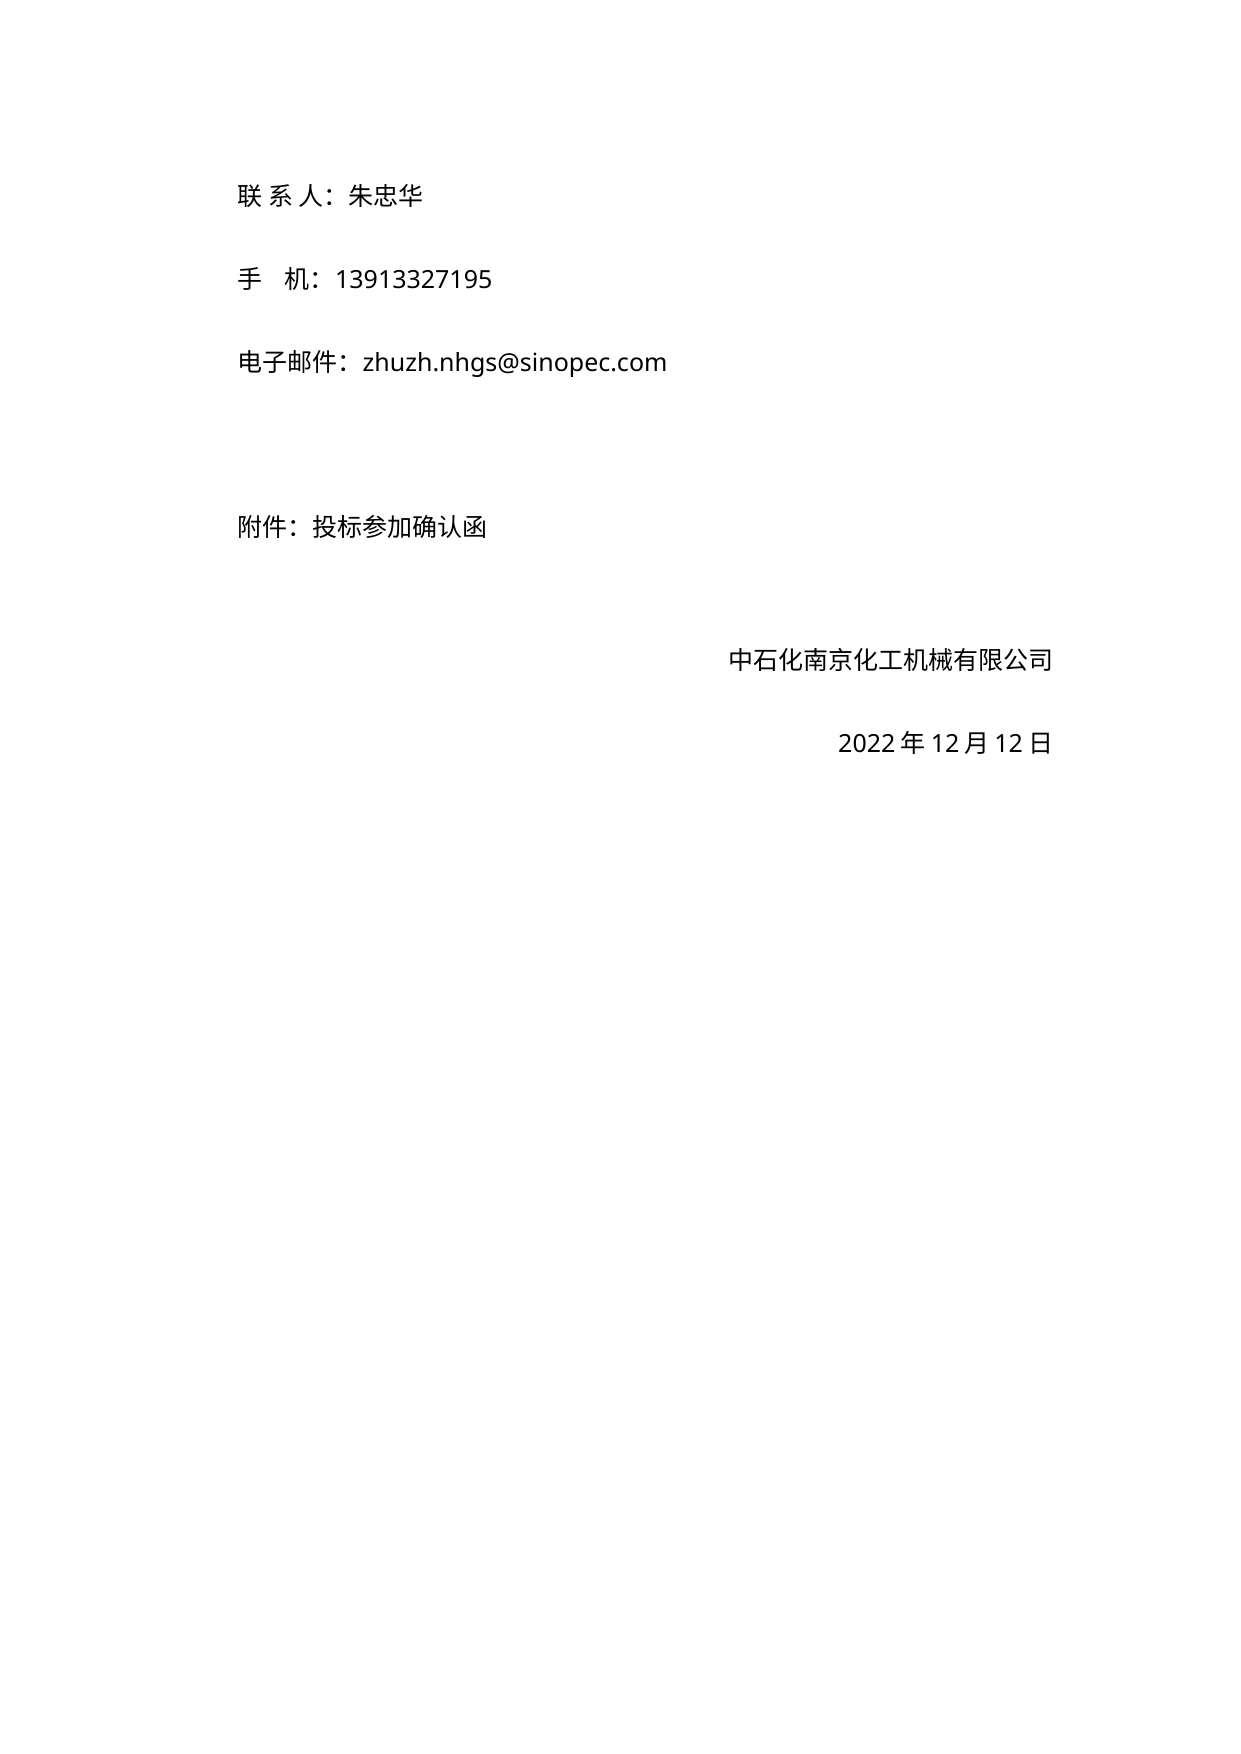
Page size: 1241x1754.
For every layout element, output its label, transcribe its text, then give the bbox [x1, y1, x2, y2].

text 中石化南京化工机械有限公司 [187, 626, 1053, 691]
text 联 系 人：朱忠华 [187, 162, 1053, 227]
text 2022年12月12日 [187, 709, 1053, 774]
text 电子邮件：zhuzh.nhgs@sinopec.com [187, 328, 1053, 393]
text 手 机：13913327195 [187, 245, 1053, 310]
text 附件：投标参加确认函 [187, 493, 1053, 558]
